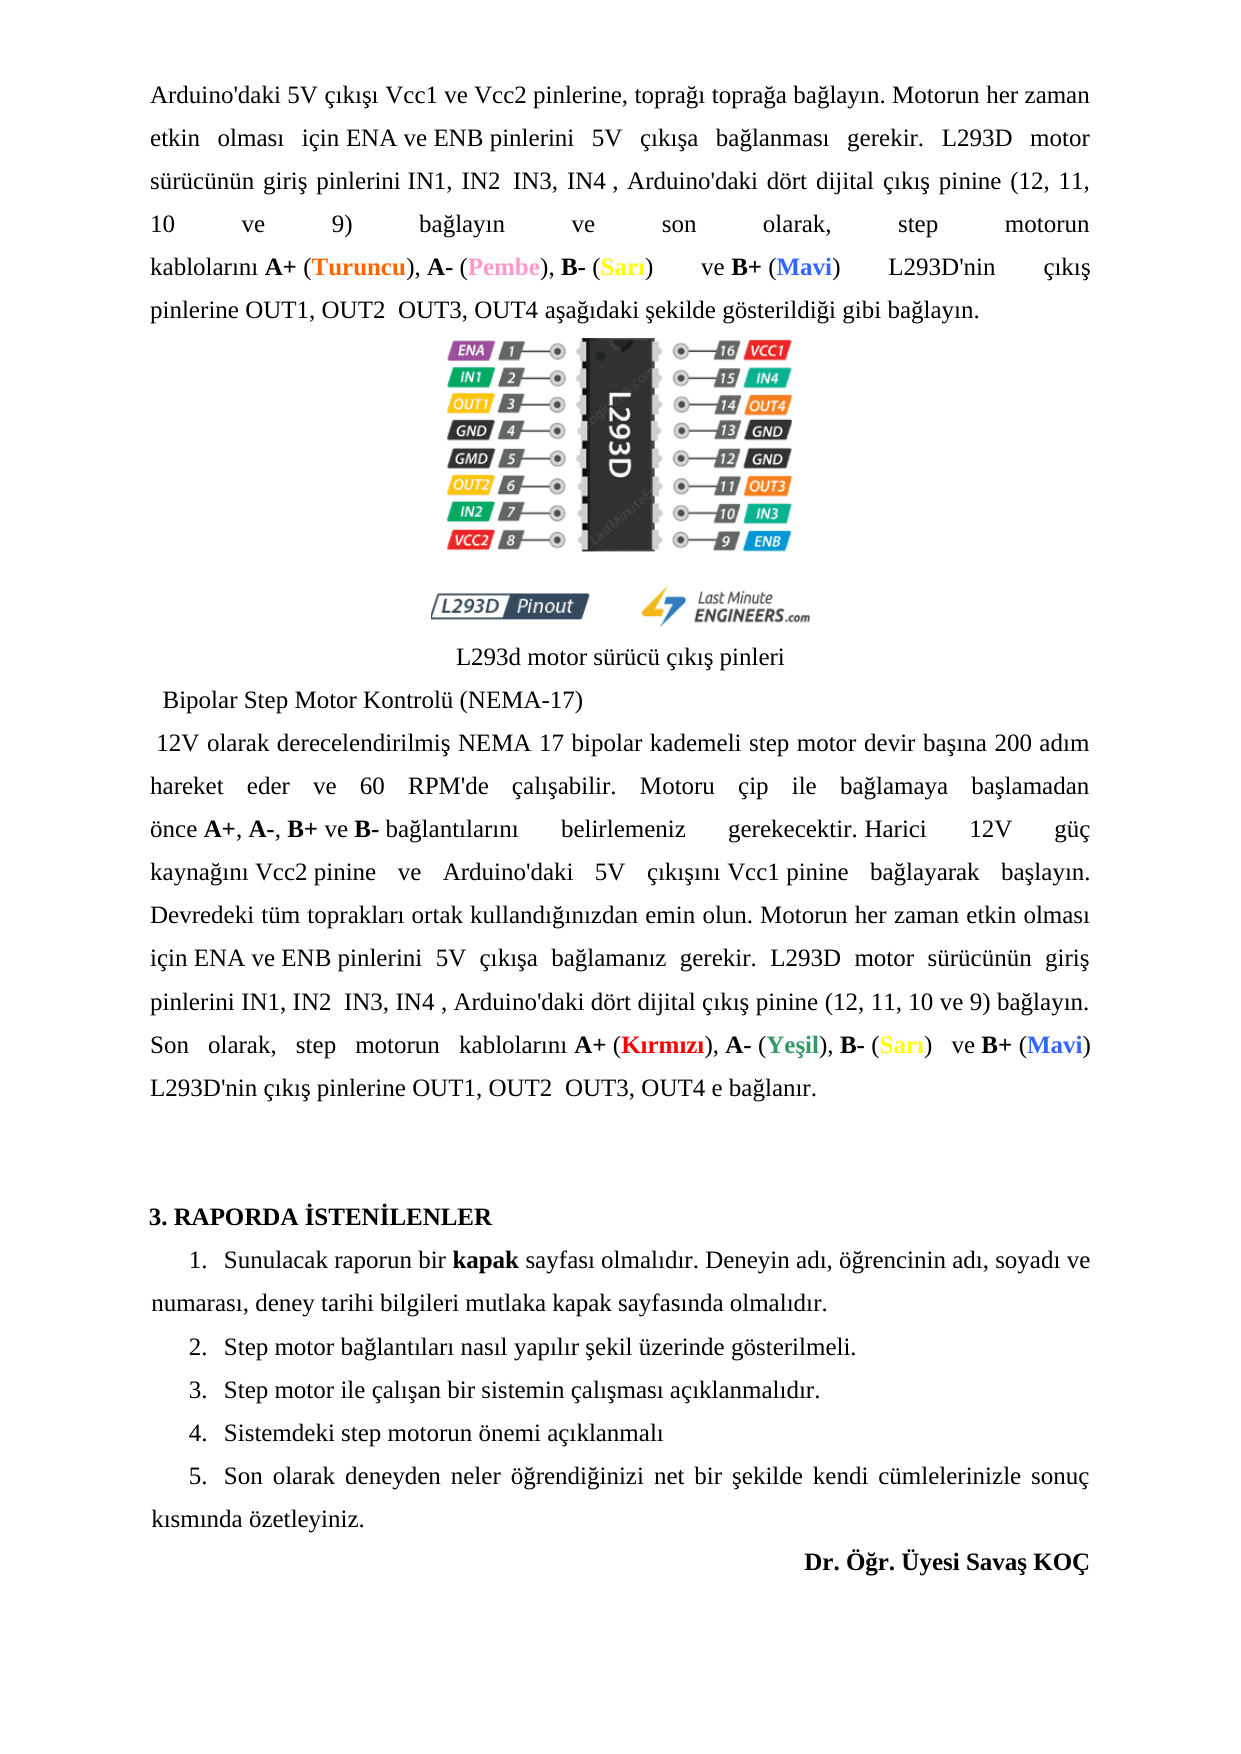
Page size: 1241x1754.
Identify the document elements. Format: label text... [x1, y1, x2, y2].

subtitle 3. RAPORDA İSTENİLENLER [148, 1202, 1091, 1231]
text Bipolar Step Motor Kontrolü (NEMA-17) [150, 685, 1091, 713]
list Son olarak deneyden neler öğrendiğinizi net bir şekilde kendi cümlelerinizle sonuç kısmında özetleyiniz. [151, 1461, 1091, 1533]
text 12V olarak derecelendirilmiş NEMA 17 bipolar kademeli step motor devir başına 200 adım hareket eder ve 60 RPM'de çalışabilir. Motoru çip ile bağlamaya başlamadan önce A+, A-, B+ ve B- bağlantılarını belirlemeniz gerekecektir. Harici 12V güç kaynağını Vcc2 pinine ve Arduino'daki 5V çıkışını Vcc1 pinine bağlayarak başlayın. Devredeki tüm toprakları ortak kullandığınızdan emin olun. Motorun her zaman etkin olması için ENA ve ENB pinlerini 5V çıkışa bağlamanız gerekir. L293D motor sürücünün giriş pinlerini IN1, IN2 IN3, IN4 , Arduino'daki dört dijital çıkış pinine (12, 11, 10 ve 9) bağlayın. Son olarak, step motorun kablolarını A+ (Kırmızı), A- (Yeşil), B- (Sarı) ve B+ (Mavi) L293D'nin çıkış pinlerine OUT1, OUT2 OUT3, OUT4 e bağlanır. [150, 728, 1091, 1102]
list Sistemdeki step motorun önemi açıklanmalı [151, 1418, 1091, 1447]
text Dr. Öğr. Üyesi Savaş KOÇ [150, 1547, 1090, 1576]
text Arduino'daki 5V çıkışı Vcc1 ve Vcc2 pinlerine, toprağı toprağa bağlayın. Motorun her zaman etkin olması için ENA ve ENB pinlerini 5V çıkışa bağlanması gerekir. L293D motor sürücünün giriş pinlerini IN1, IN2 IN3, IN4 , Arduino'daki dört dijital çıkış pinine (12, 11, 10 ve 9) bağlayın ve son olarak, step motorun kablolarını A+ (Turuncu), A- (Pembe), B- (Sarı) ve B+ (Mavi) L293D'nin çıkış pinlerine OUT1, OUT2 OUT3, OUT4 aşağıdaki şekilde gösterildiği gibi bağlayın. [150, 80, 1091, 324]
text L293d motor sürücü çıkış pinleri [150, 642, 1091, 670]
list Step motor ile çalışan bir sistemin çalışması açıklanmalıdır. [151, 1375, 1091, 1403]
list Sunulacak raporun bir kapak sayfası olmalıdır. Deneyin adı, öğrencinin adı, soyadı ve numarası, deney tarihi bilgileri mutlaka kapak sayfasında olmalıdır. [151, 1245, 1091, 1317]
list Step motor bağlantıları nasıl yapılır şekil üzerinde gösterilmeli. [151, 1332, 1091, 1360]
picture [431, 338, 810, 628]
